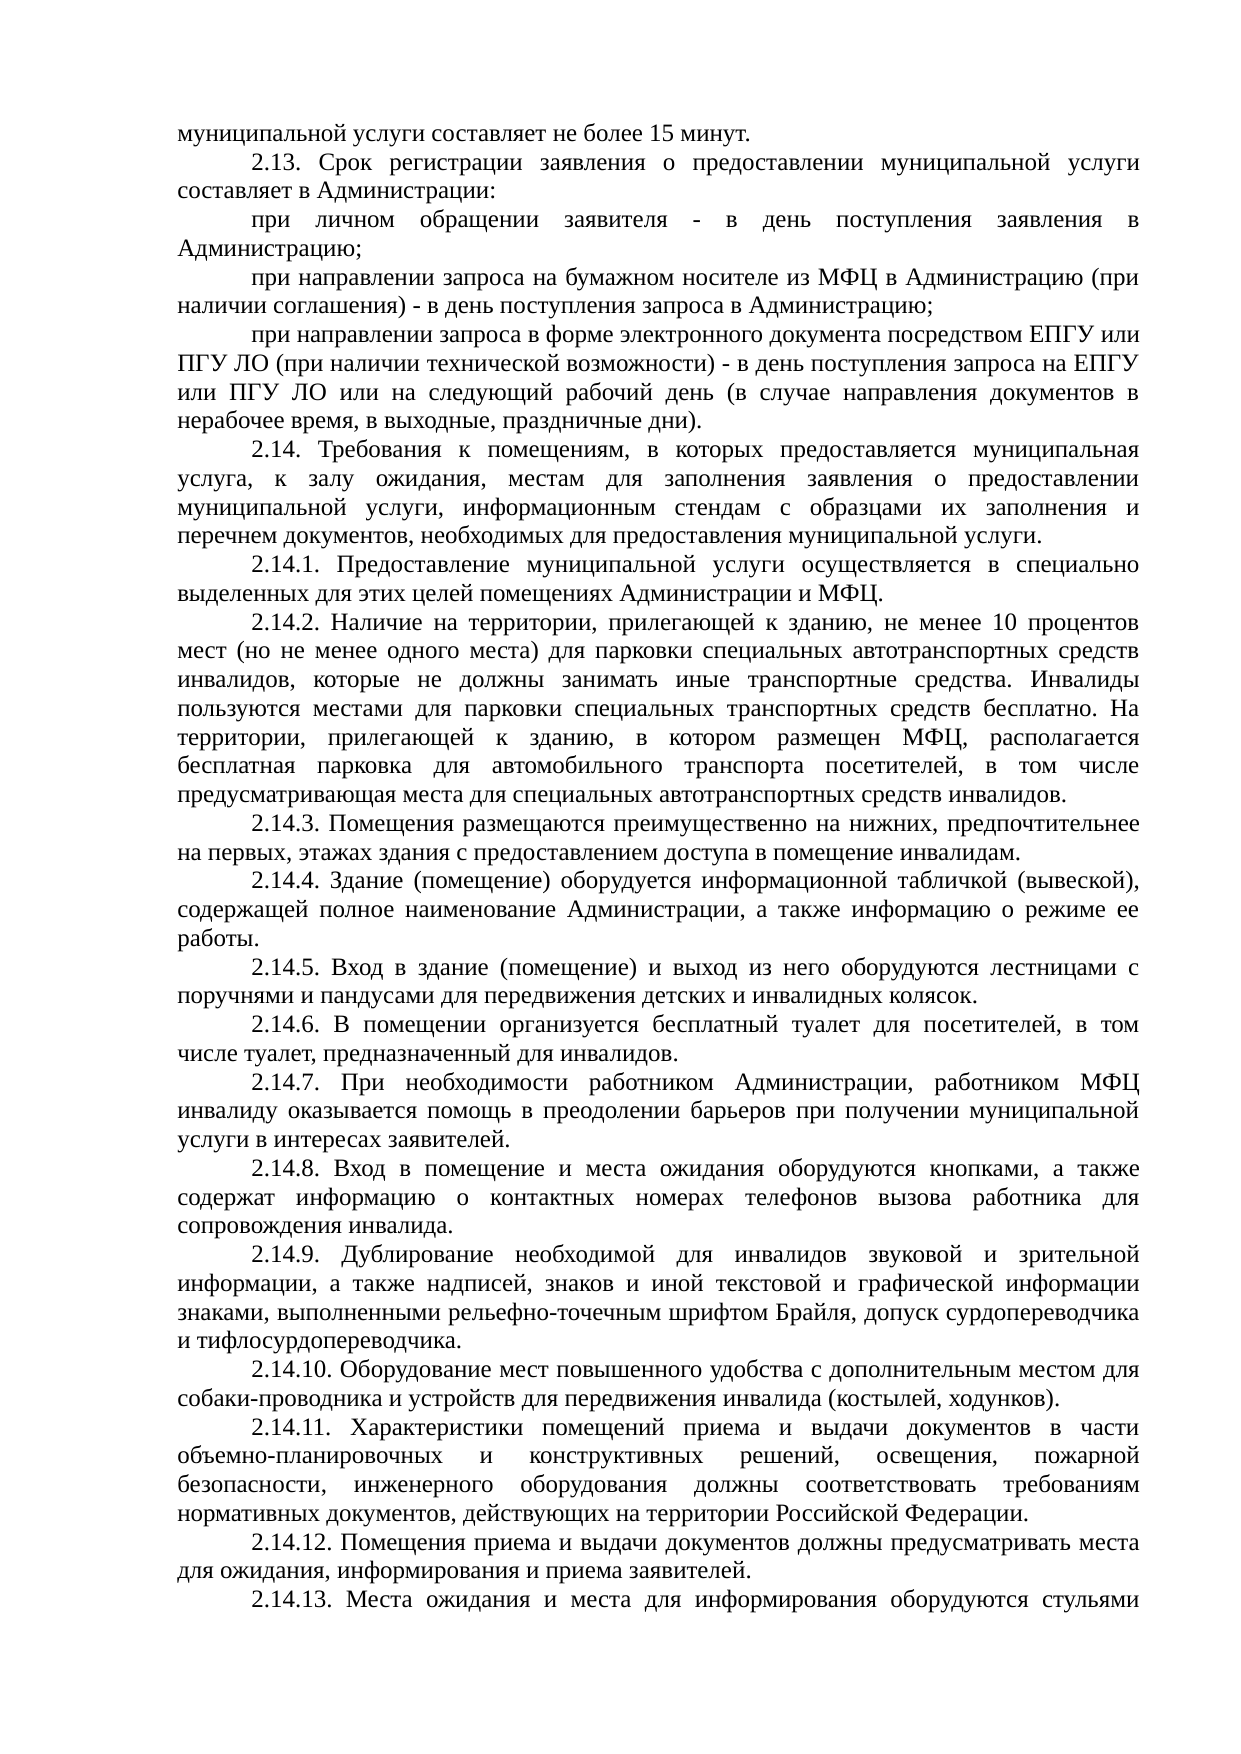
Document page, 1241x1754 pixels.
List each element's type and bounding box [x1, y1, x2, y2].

table_header [166, 118, 1152, 1636]
